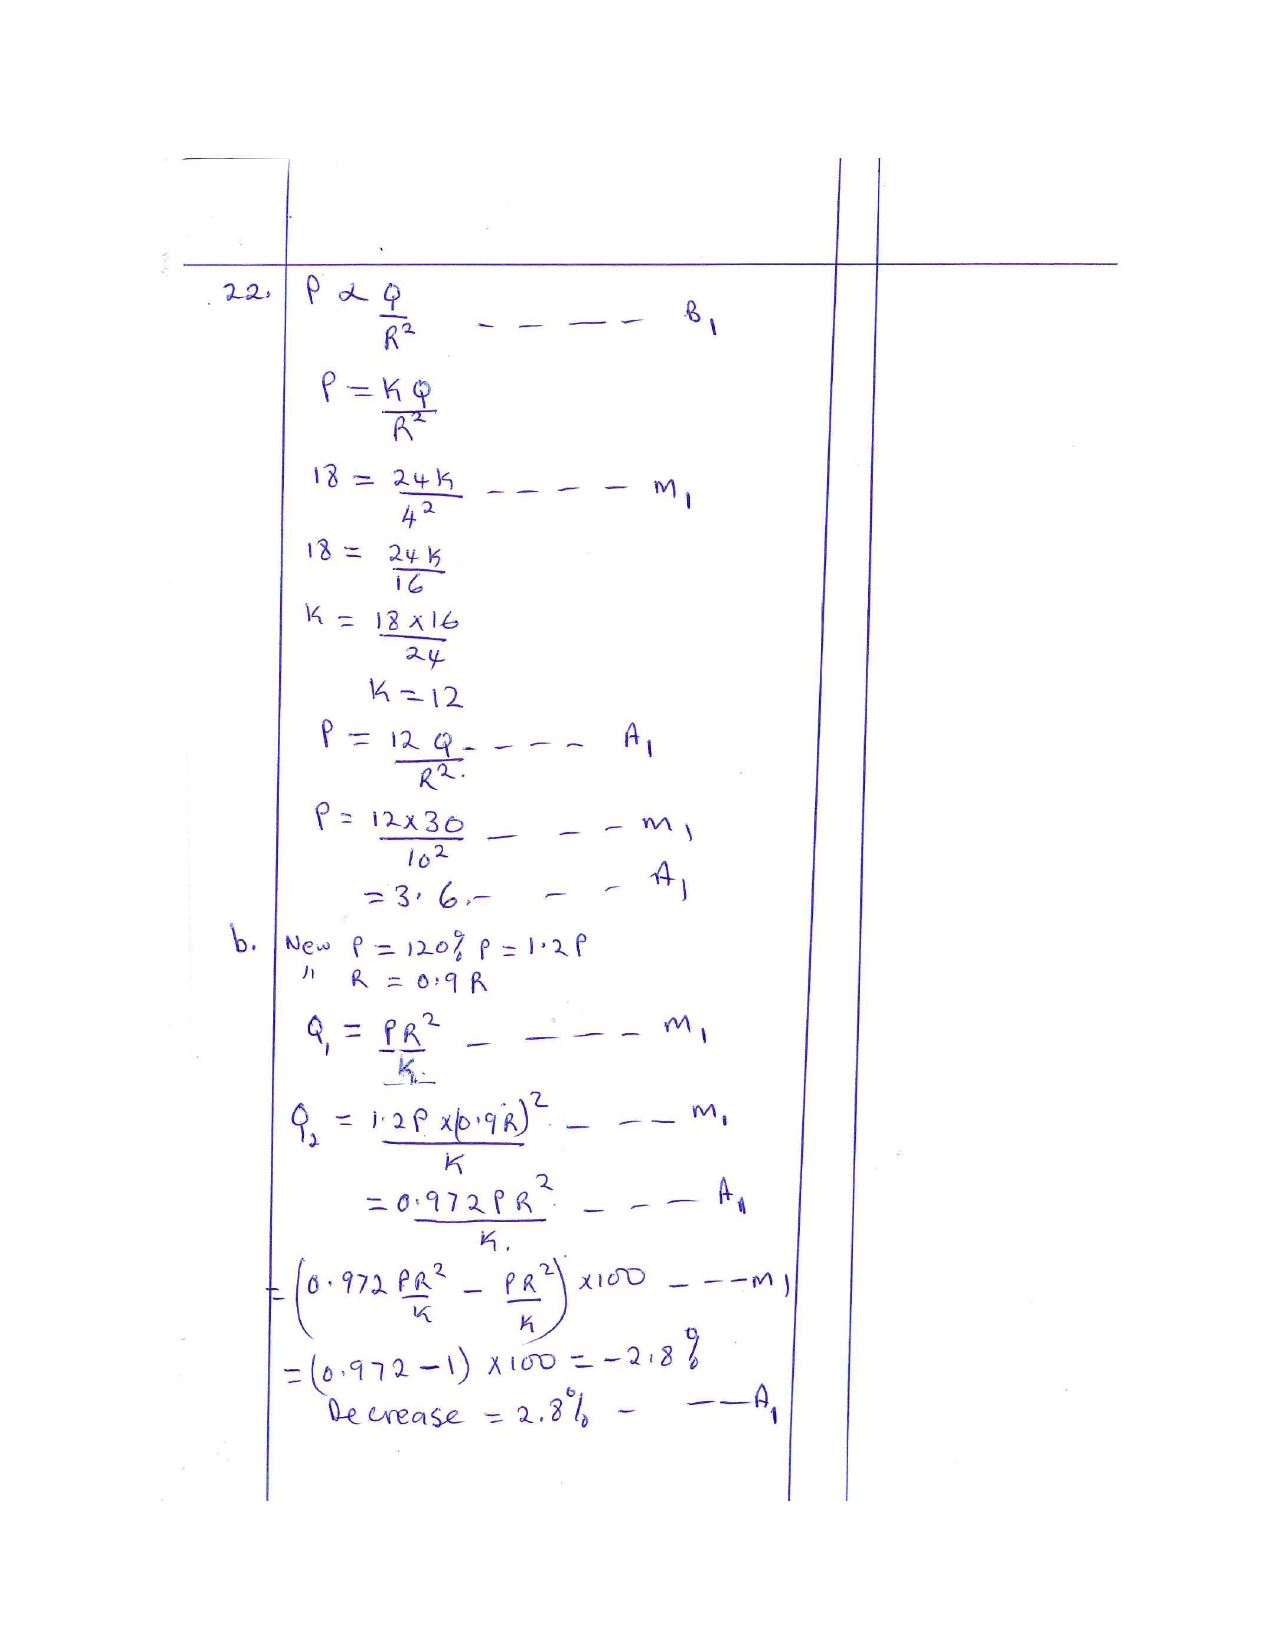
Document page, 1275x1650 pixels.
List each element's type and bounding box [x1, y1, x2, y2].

picture [150, 150, 1125, 1501]
